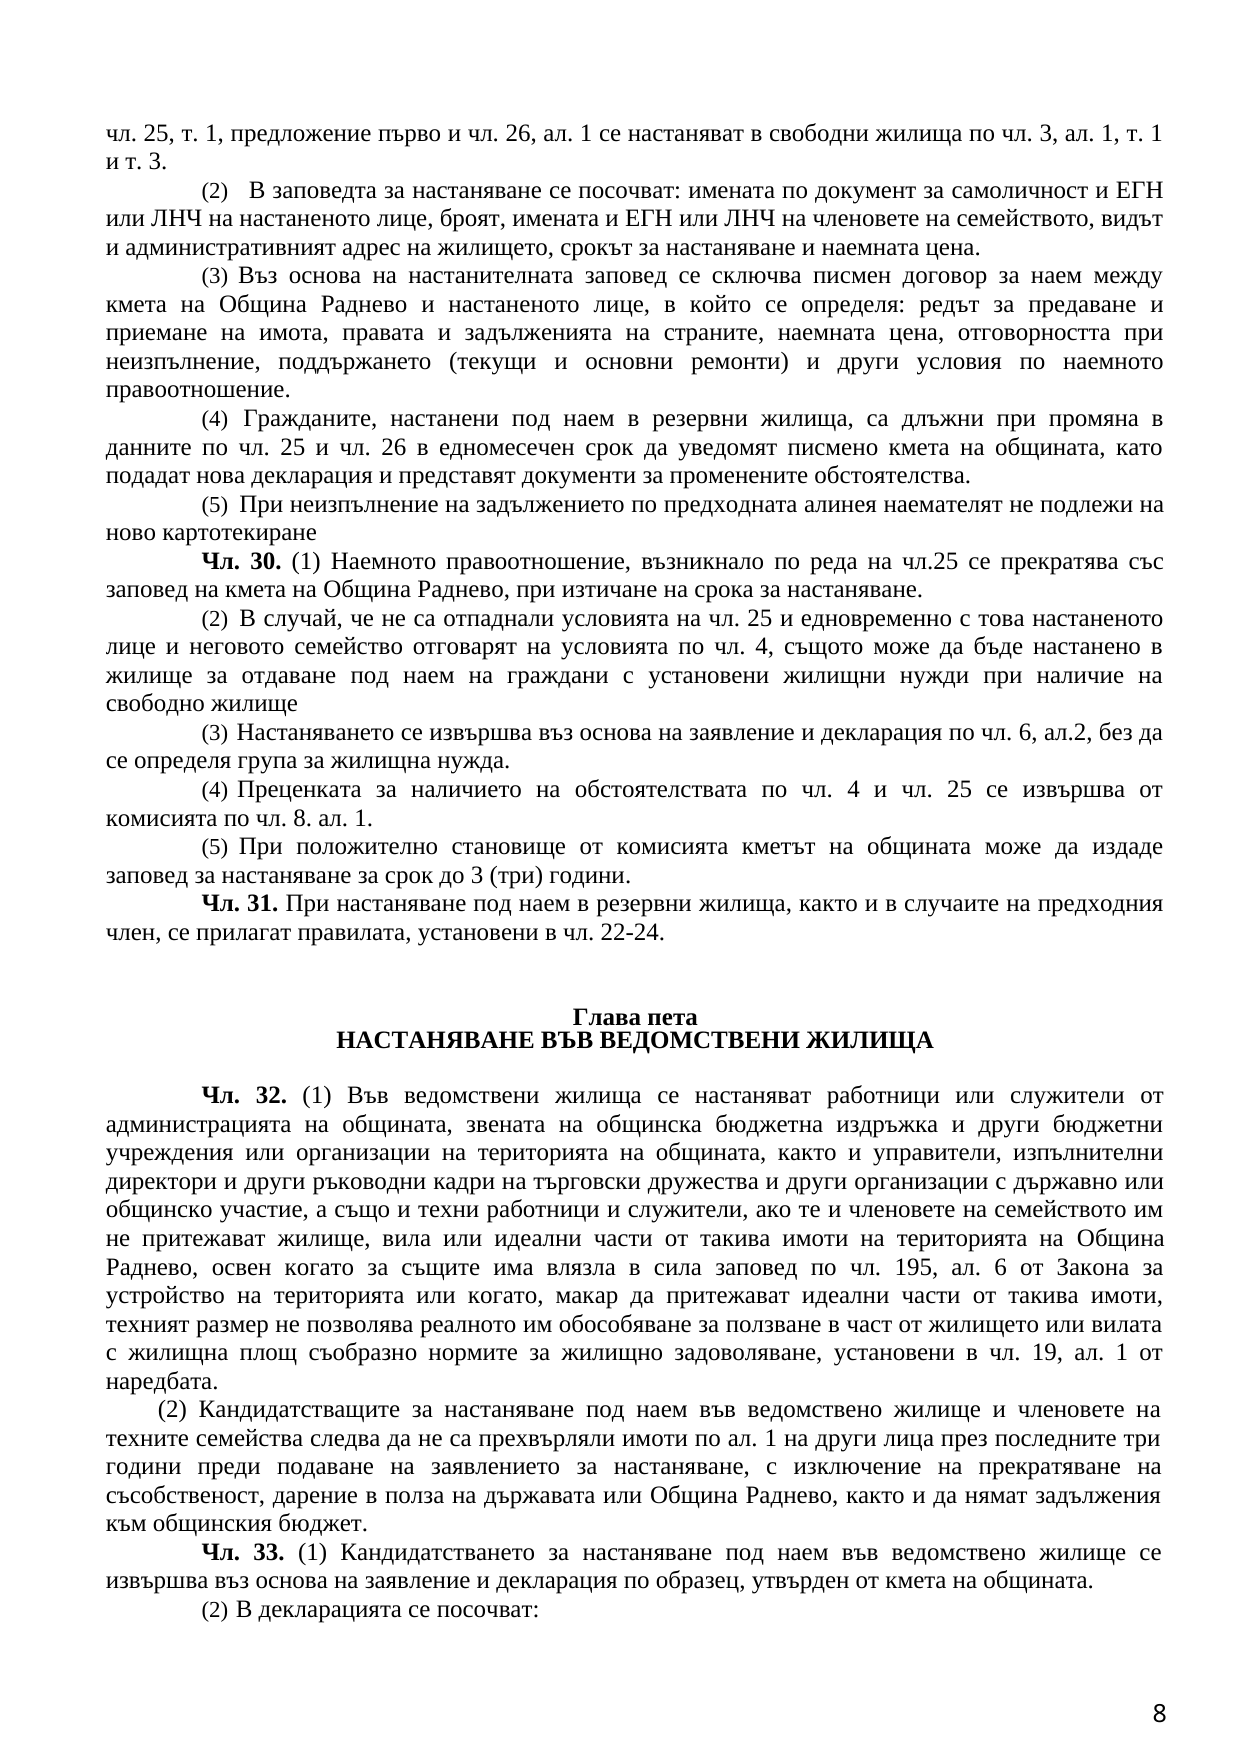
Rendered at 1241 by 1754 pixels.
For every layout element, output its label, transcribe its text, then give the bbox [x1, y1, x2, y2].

list Въз основа на настанителната заповед се сключва писмен договор за наем между кмета на Община Раднево и настаненото лице, в който се определя: редът за предаване и приемане на имота, правата и задълженията на страните, наемната цена, отговорността при неизпълнение, поддържането (текущи и основни ремонти) и други условия по наемното правоотношение. [106, 261, 1164, 404]
text Чл. 32. (1) Във ведомствени жилища се настаняват работници или служители от администрацията на общината, звената на общинска бюджетна издръжка и други бюджетни учреждения или организации на територията на общината, както и управители, изпълнителни директори и други ръководни кадри на търговски дружества и други организации с държавно или общинско участие, а също и техни работници и служители, ако те и членовете на семейството им не притежават жилище, вила или идеални части от такива имоти на територията на Община Раднево, освен когато за същите има влязла в сила заповед по чл. 195, ал. 6 от Закона за устройство на територията или когато, макар да притежават идеални части от такива имоти, техният размер не позволява реалното им обособяване за ползване в част от жилището или вилата с жилищна площ съобразно нормите за жилищно задоволяване, установени в чл. 19, ал. 1 от наредбата. [106, 1081, 1164, 1395]
list Гражданите, настанени под наем в резервни жилища, са длъжни при промяна в данните по чл. 25 и чл. 26 в едномесечен срок да уведомят писмено кмета на общината, като подадат нова декларация и представят документи за променените обстоятелства. [106, 404, 1164, 489]
list В декларацията се посочват: [106, 1594, 1167, 1623]
list В случай, че не са отпаднали условията на чл. 25 и едновременно с това настаненото лице и неговото семейство отговарят на условията по чл. 4, същото може да бъде настанено в жилище за отдаване под наем на граждани с установени жилищни нужди при наличие на свободно жилище [106, 603, 1164, 718]
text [106, 118, 1164, 175]
list Настаняването се извършва въз основа на заявление и декларация по чл. 6, ал.2, без да се определя група за жилищна нужда. [106, 718, 1164, 775]
list При положително становище от комисията кметът на общината може да издаде заповед за настаняване за срок до 3 (три) години. [106, 832, 1164, 889]
text Чл. 31. При настаняване под наем в резервни жилища, както и в случаите на предходния член, се прилагат правилата, установени в чл. 22-24. [106, 889, 1164, 946]
text Чл. 30. (1) Наемното правоотношение, възникнало по реда на чл.25 се прекратява със заповед на кмета на Община Раднево, при изтичане на срока за настаняване. [106, 546, 1164, 603]
text (2) Кандидатстващите за настаняване под наем във ведомствено жилище и членовете на техните семейства следва да не са прехвърляли имоти по ал. 1 на други лица през последните три години преди подаване на заявлението за настаняване, с изключение на прекратяване на съсобственост, дарение в полза на държавата или Община Раднево, както и да нямат задължения към общинския бюджет. [106, 1395, 1162, 1537]
text Глава пета [103, 1007, 1167, 1029]
list При неизпълнение на задължението по предходната алинея наемателят не подлежи на ново картотекиране [106, 489, 1164, 546]
list Преценката за наличието на обстоятелствата по чл. 4 и чл. 25 се извършва от комисията по чл. 8. ал. 1. [106, 775, 1164, 832]
text НАСТАНЯВАНЕ ВЪВ ВЕДОМСТВЕНИ ЖИЛИЩА [103, 1030, 1167, 1053]
list В заповедта за настаняване се посочват: имената по документ за самоличност и ЕГН или ЛНЧ на настаненото лице, броят, имената и ЕГН или ЛНЧ на членовете на семейството, видът и административният адрес на жилището, срокът за настаняване и наемната цена. [106, 175, 1164, 261]
text Чл. 33. (1) Кандидатстването за настаняване под наем във ведомствено жилище се извършва въз основа на заявление и декларация по образец, утвърден от кмета на общината. [106, 1537, 1162, 1594]
